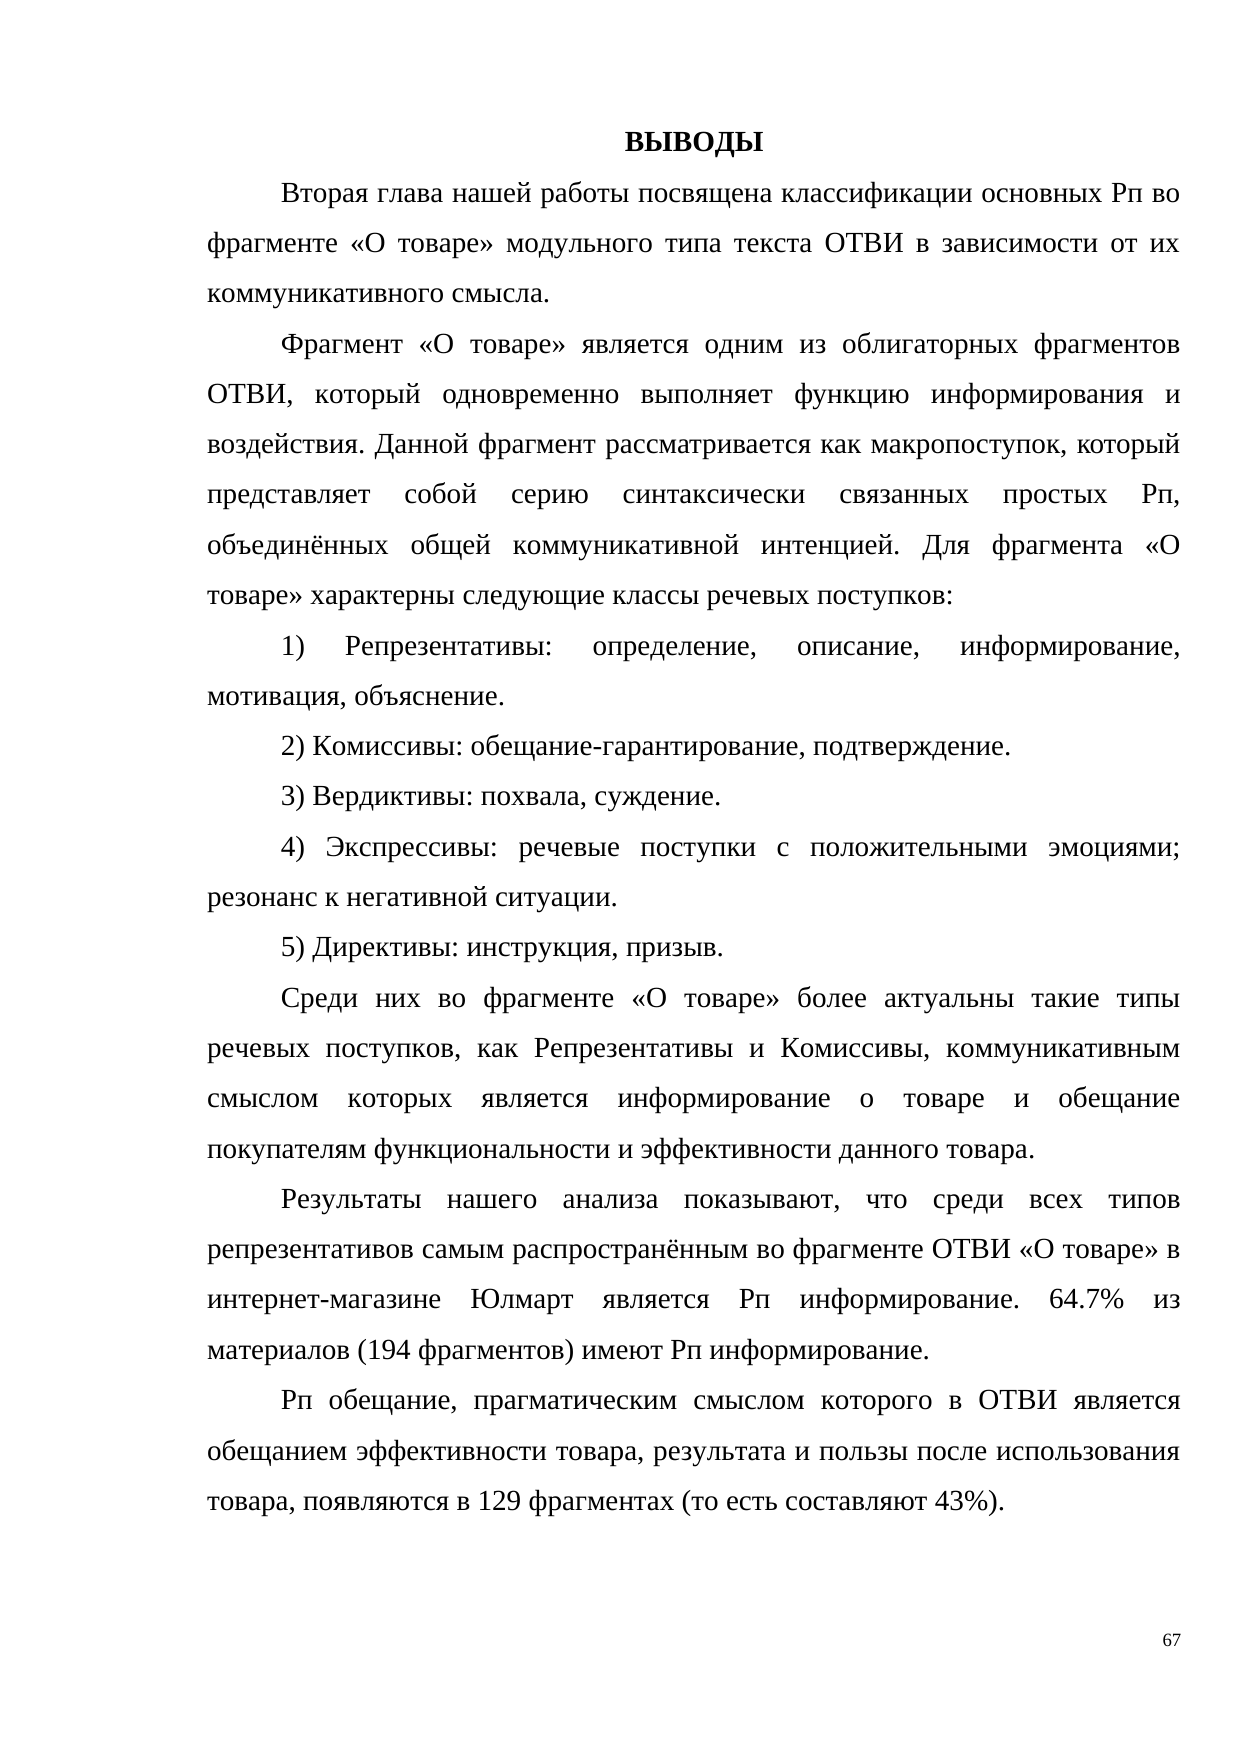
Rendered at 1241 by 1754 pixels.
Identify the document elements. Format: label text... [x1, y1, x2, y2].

text Рп обещание, прагматическим смыслом которого в ОТВИ является обещанием эффективности товара, результата и пользы после использования товара, появляются в 129 фрагментах (то есть составляют 43%). [207, 1382, 1181, 1516]
text 1) Репрезентативы: определение, описание, информирование, мотивация, объяснение. [207, 628, 1181, 711]
text 4) Экспрессивы: речевые поступки с положительными эмоциями; резонанс к негативной ситуации. [207, 829, 1181, 913]
text 3) Вердиктивы: похвала, суждение. [207, 778, 1181, 812]
text ВЫВОДЫ [207, 124, 1181, 158]
text Результаты нашего анализа показывают, что среди всех типов репрезентативов самым распространённым во фрагменте ОТВИ «О товаре» в интернет-магазине Юлмарт является Рп информирование. 64.7% из материалов (194 фрагментов) имеют Рп информирование. [207, 1181, 1181, 1366]
text Вторая глава нашей работы посвящена классификации основных Рп во фрагменте «О товаре» модульного типа текста ОТВИ в зависимости от их коммуникативного смысла. [207, 175, 1181, 309]
text Среди них во фрагменте «О товаре» более актуальны такие типы речевых поступков, как Репрезентативы и Комиссивы, коммуникативным смыслом которых является информирование о товаре и обещание покупателям функциональности и эффективности данного товара. [207, 980, 1181, 1164]
text 5) Директивы: инструкция, призыв. [207, 929, 1181, 963]
text Фрагмент «О товаре» является одним из облигаторных фрагментов ОТВИ, который одновременно выполняет функцию информирования и воздействия. Данной фрагмент рассматривается как макропоступок, который представляет собой серию синтаксически связанных простых Рп, объединённых общей коммуникативной интенцией. Для фрагмента «О товаре» характерны следующие классы речевых поступков: [207, 326, 1181, 611]
text 2) Комиссивы: обещание-гарантирование, подтверждение. [207, 728, 1181, 762]
